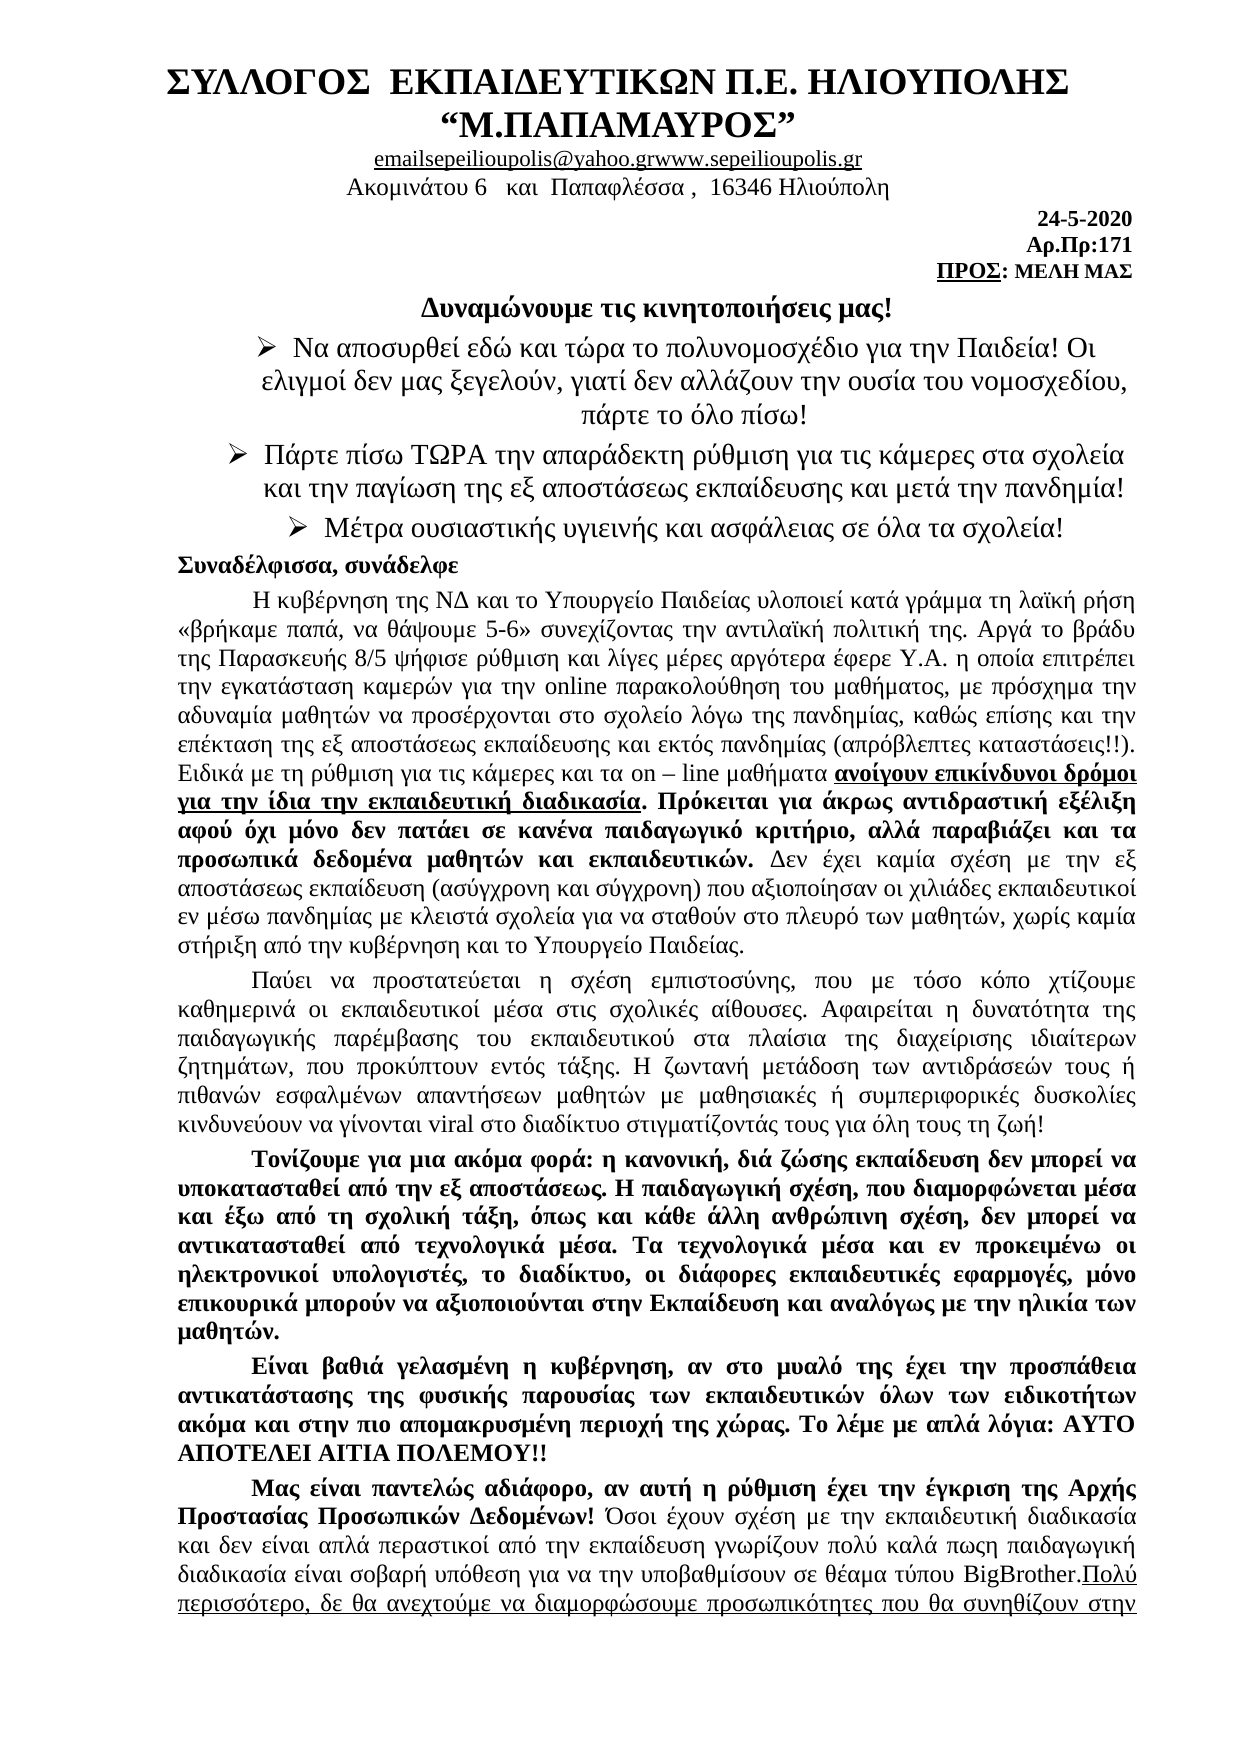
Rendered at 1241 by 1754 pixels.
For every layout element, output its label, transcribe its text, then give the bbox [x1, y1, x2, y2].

list Μέτρα ουσιαστικής υγιεινής και ασφάλειας σε όλα τα σχολεία! [215, 510, 1137, 544]
text Παύει να προστατεύεται η σχέση εμπιστοσύνης, που με τόσο κόπο χτίζουμε καθημερινά οι εκπαιδευτικοί μέσα στις σχολικές αίθουσες. Αφαιρείται η δυνατότητα της παιδαγωγικής παρέμβασης του εκπαιδευτικού στα πλαίσια της διαχείρισης ιδιαίτερων ζητημάτων, που προκύπτουν εντός τάξης. Η ζωντανή μετάδοση των αντιδράσεών τους ή πιθανών εσφαλμένων απαντήσεων μαθητών με μαθησιακές ή συμπεριφορικές δυσκολίες κινδυνεύουν να γίνονται viral στο διαδίκτυο στιγματίζοντάς τους για όλη τους τη ζωή! [177, 965, 1137, 1138]
text Ακομινάτου 6 και Παπαφλέσσα , 16346 Ηλιούπολη [103, 172, 1132, 201]
text emailsepeilioupolis@yahoo.grwww.sepeilioupolis.gr [103, 145, 1132, 172]
text Δυναμώνουμε τις κινητοποιήσεις μας! [177, 290, 1137, 324]
text Aρ.Πρ:171 [103, 231, 1132, 257]
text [177, 1473, 1137, 1613]
text ΣΥΛΛΟΓΟΣ ΕΚΠΑΙΔΕΥΤΙΚΩΝ Π.Ε. ΗΛΙΟΥΠΟΛΗΣ [103, 59, 1132, 102]
text 24-5-2020 [103, 205, 1132, 231]
text Τονίζουμε για μια ακόμα φορά: η κανονική, διά ζώσης εκπαίδευση δεν μπορεί να υποκατασταθεί από την εξ αποστάσεως. Η παιδαγωγική σχέση, που διαμορφώνεται μέσα και έξω από τη σχολική τάξη, όπως και κάθε άλλη ανθρώπινη σχέση, δεν μπορεί να αντικατασταθεί από τεχνολογικά μέσα. Τα τεχνολογικά μέσα και εν προκειμένω οι ηλεκτρονικοί υπολογιστές, το διαδίκτυο, οι διάφορες εκπαιδευτικές εφαρμογές, μόνο επικουρικά μπορούν να αξιοποιούνται στην Εκπαίδευση και αναλόγως με την ηλικία των μαθητών. [177, 1144, 1137, 1345]
text Η κυβέρνηση της ΝΔ και το Υπουργείο Παιδείας υλοποιεί κατά γράμμα τη λαϊκή ρήση «βρήκαμε παπά, να θάψουμε 5-6» συνεχίζοντας την αντιλαϊκή πολιτική της. Αργά το βράδυ της Παρασκευής 8/5 ψήφισε ρύθμιση και λίγες μέρες αργότερα έφερε Υ.Α. η οποία επιτρέπει την εγκατάσταση καμερών για την online παρακολούθηση του μαθήματος, με πρόσχημα την αδυναμία μαθητών να προσέρχονται στο σχολείο λόγω της πανδημίας, καθώς επίσης και την επέκταση της εξ αποστάσεως εκπαίδευσης και εκτός πανδημίας (απρόβλεπτες καταστάσεις!!). Ειδικά με τη ρύθμιση για τις κάμερες και τα on – line μαθήματα ανοίγουν επικίνδυνοι δρόμοι για την ίδια την εκπαιδευτική διαδικασία. Πρόκειται για άκρως αντιδραστική εξέλιξη αφού όχι μόνο δεν πατάει σε κανένα παιδαγωγικό κριτήριο, αλλά παραβιάζει και τα προσωπικά δεδομένα μαθητών και εκπαιδευτικών. Δεν έχει καμία σχέση με την εξ αποστάσεως εκπαίδευση (ασύγχρονη και σύγχρονη) που αξιοποίησαν οι χιλιάδες εκπαιδευτικοί εν μέσω πανδημίας με κλειστά σχολεία για να σταθούν στο πλευρό των μαθητών, χωρίς καμία στήριξη από την κυβέρνηση και το Υπουργείο Παιδείας. [177, 585, 1137, 959]
list Να αποσυρθεί εδώ και τώρα το πολυνομοσχέδιο για την Παιδεία! Οι ελιγμοί δεν μας ξεγελούν, γιατί δεν αλλάζουν την ουσία του νομοσχεδίου, πάρτε το όλο πίσω! [215, 330, 1137, 431]
text ΠΡΟΣ: ΜΕΛΗ ΜΑΣ [103, 257, 1132, 284]
list Πάρτε πίσω ΤΩΡΑ την απαράδεκτη ρύθμιση για τις κάμερες στα σχολεία και την παγίωση της εξ αποστάσεως εκπαίδευσης και μετά την πανδημία! [215, 437, 1137, 504]
text Συναδέλφισσα, συνάδελφε [177, 550, 1137, 579]
text “Μ.ΠΑΠΑΜΑΥΡΟΣ” [103, 102, 1132, 145]
text Είναι βαθιά γελασμένη η κυβέρνηση, αν στο μυαλό της έχει την προσπάθεια αντικατάστασης της φυσικής παρουσίας των εκπαιδευτικών όλων των ειδικοτήτων ακόμα και στην πιο απομακρυσμένη περιοχή της χώρας. Το λέμε με απλά λόγια: ΑΥΤΟ ΑΠΟΤΕΛΕΙ ΑΙΤΙΑ ΠΟΛΕΜΟΥ!! [177, 1351, 1137, 1466]
